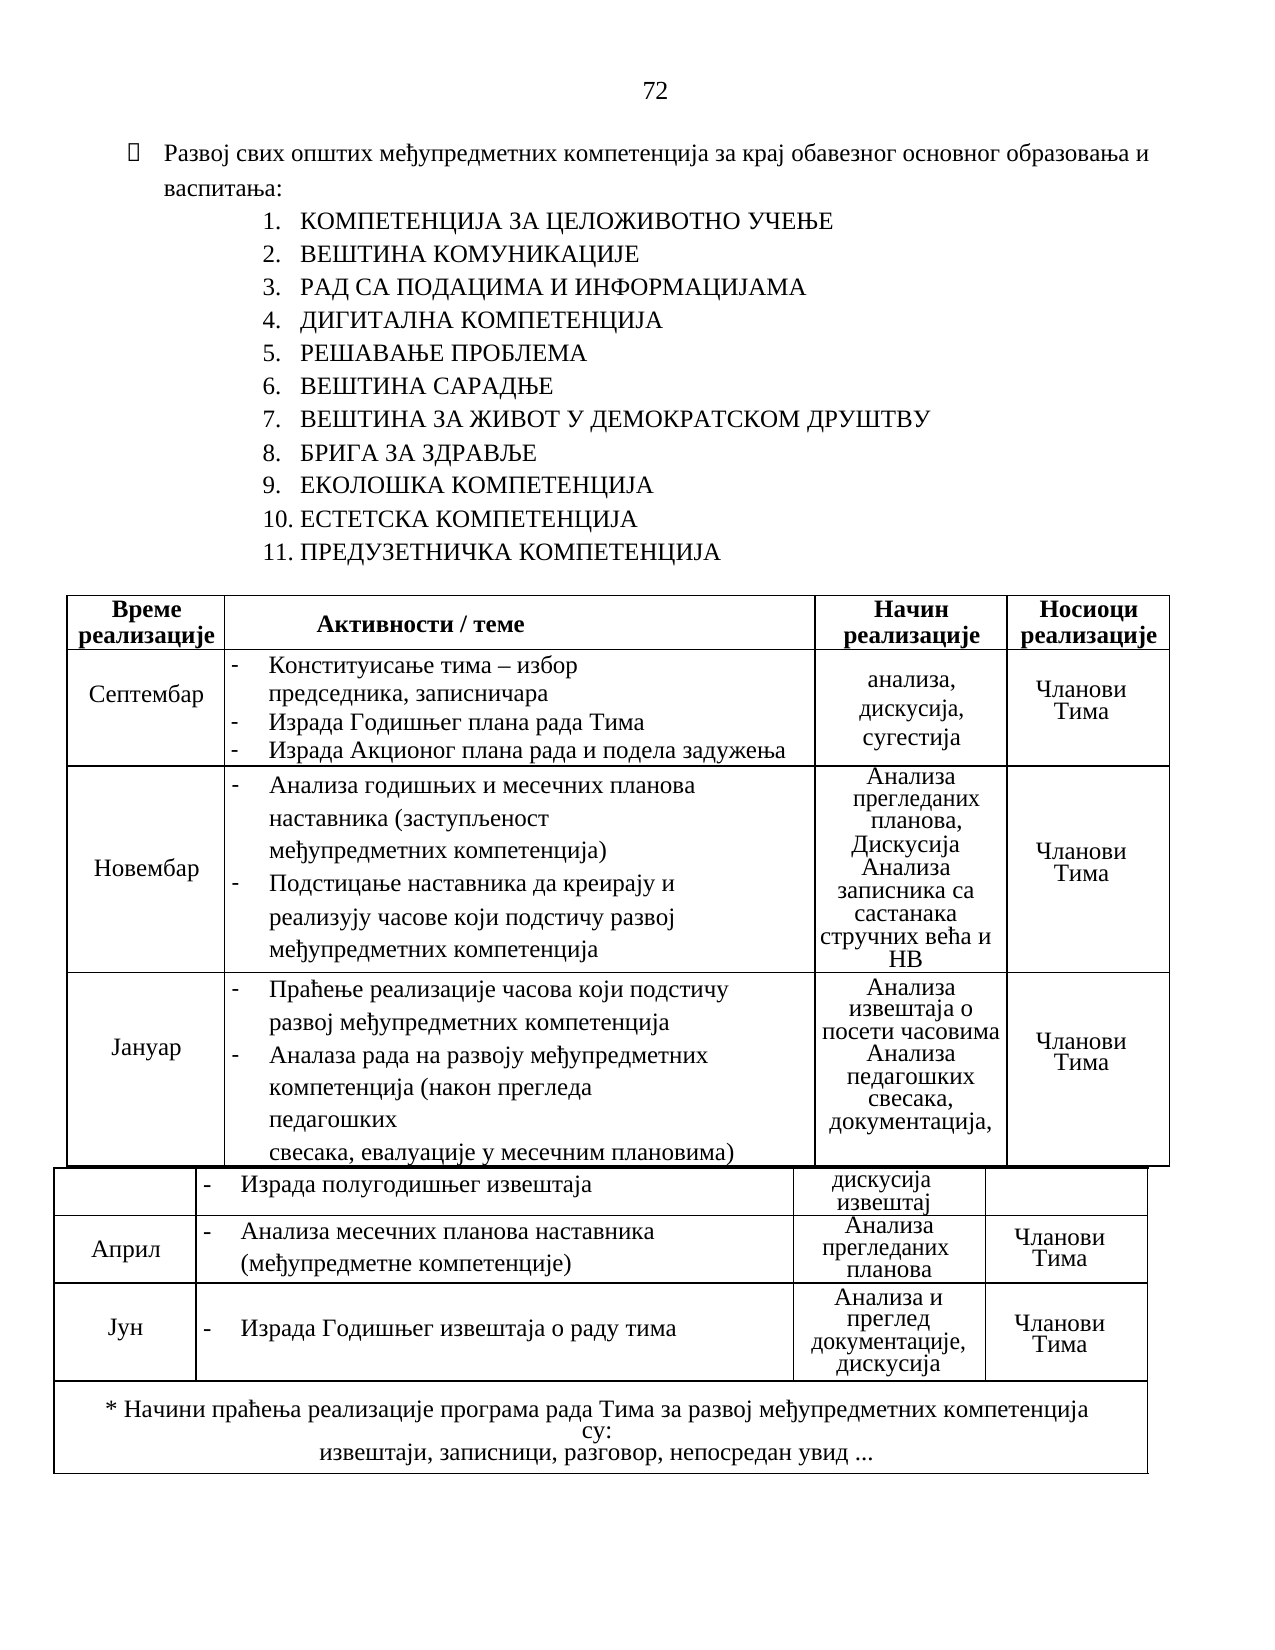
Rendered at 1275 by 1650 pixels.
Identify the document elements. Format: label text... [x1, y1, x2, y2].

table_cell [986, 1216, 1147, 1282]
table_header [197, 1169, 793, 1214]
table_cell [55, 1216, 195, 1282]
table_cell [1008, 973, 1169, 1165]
list ЕСТЕТСКА КОМПЕТЕНЦИЈА [262, 504, 1181, 532]
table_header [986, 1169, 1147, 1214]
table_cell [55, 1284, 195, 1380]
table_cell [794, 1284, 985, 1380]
list ДИГИТАЛНА КОМПЕТЕНЦИЈА [262, 305, 1181, 334]
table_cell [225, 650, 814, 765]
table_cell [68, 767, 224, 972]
list БРИГА ЗА ЗДРАВЉЕ [262, 438, 1181, 466]
list ЕКОЛОШКА КОМПЕТЕНЦИЈА [262, 471, 1181, 499]
list РЕШАВАЊЕ ПРОБЛЕМА [262, 338, 1181, 367]
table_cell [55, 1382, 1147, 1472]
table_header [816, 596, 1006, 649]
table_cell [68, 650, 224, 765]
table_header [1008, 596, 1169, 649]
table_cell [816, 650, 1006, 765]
list ВЕШТИНА КОМУНИКАЦИЈЕ [262, 239, 1181, 268]
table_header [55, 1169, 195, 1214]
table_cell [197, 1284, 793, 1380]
list РАД СА ПОДАЦИМА И ИНФОРМАЦИЈАМА [262, 272, 1181, 301]
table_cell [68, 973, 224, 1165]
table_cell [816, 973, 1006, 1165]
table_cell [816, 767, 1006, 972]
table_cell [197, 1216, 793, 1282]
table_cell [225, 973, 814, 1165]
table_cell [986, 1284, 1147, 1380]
list КОМПЕТЕНЦИЈА ЗА ЦЕЛОЖИВОТНО УЧЕЊЕ [262, 206, 1181, 235]
list Развој свих општих међупредметних компетенција за крај обавезног основног образовања и васпитања: [126, 135, 1167, 202]
list ПРЕДУЗЕТНИЧКА КОМПЕТЕНЦИЈА [262, 537, 1181, 565]
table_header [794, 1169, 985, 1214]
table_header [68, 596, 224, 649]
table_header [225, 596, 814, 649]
list ВЕШТИНА ЗА ЖИВОТ У ДЕМОКРАТСКОМ ДРУШТВУ [262, 404, 1181, 433]
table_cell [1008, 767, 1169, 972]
list ВЕШТИНА САРАДЊЕ [262, 371, 1181, 400]
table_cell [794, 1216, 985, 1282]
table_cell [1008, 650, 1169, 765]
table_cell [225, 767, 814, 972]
